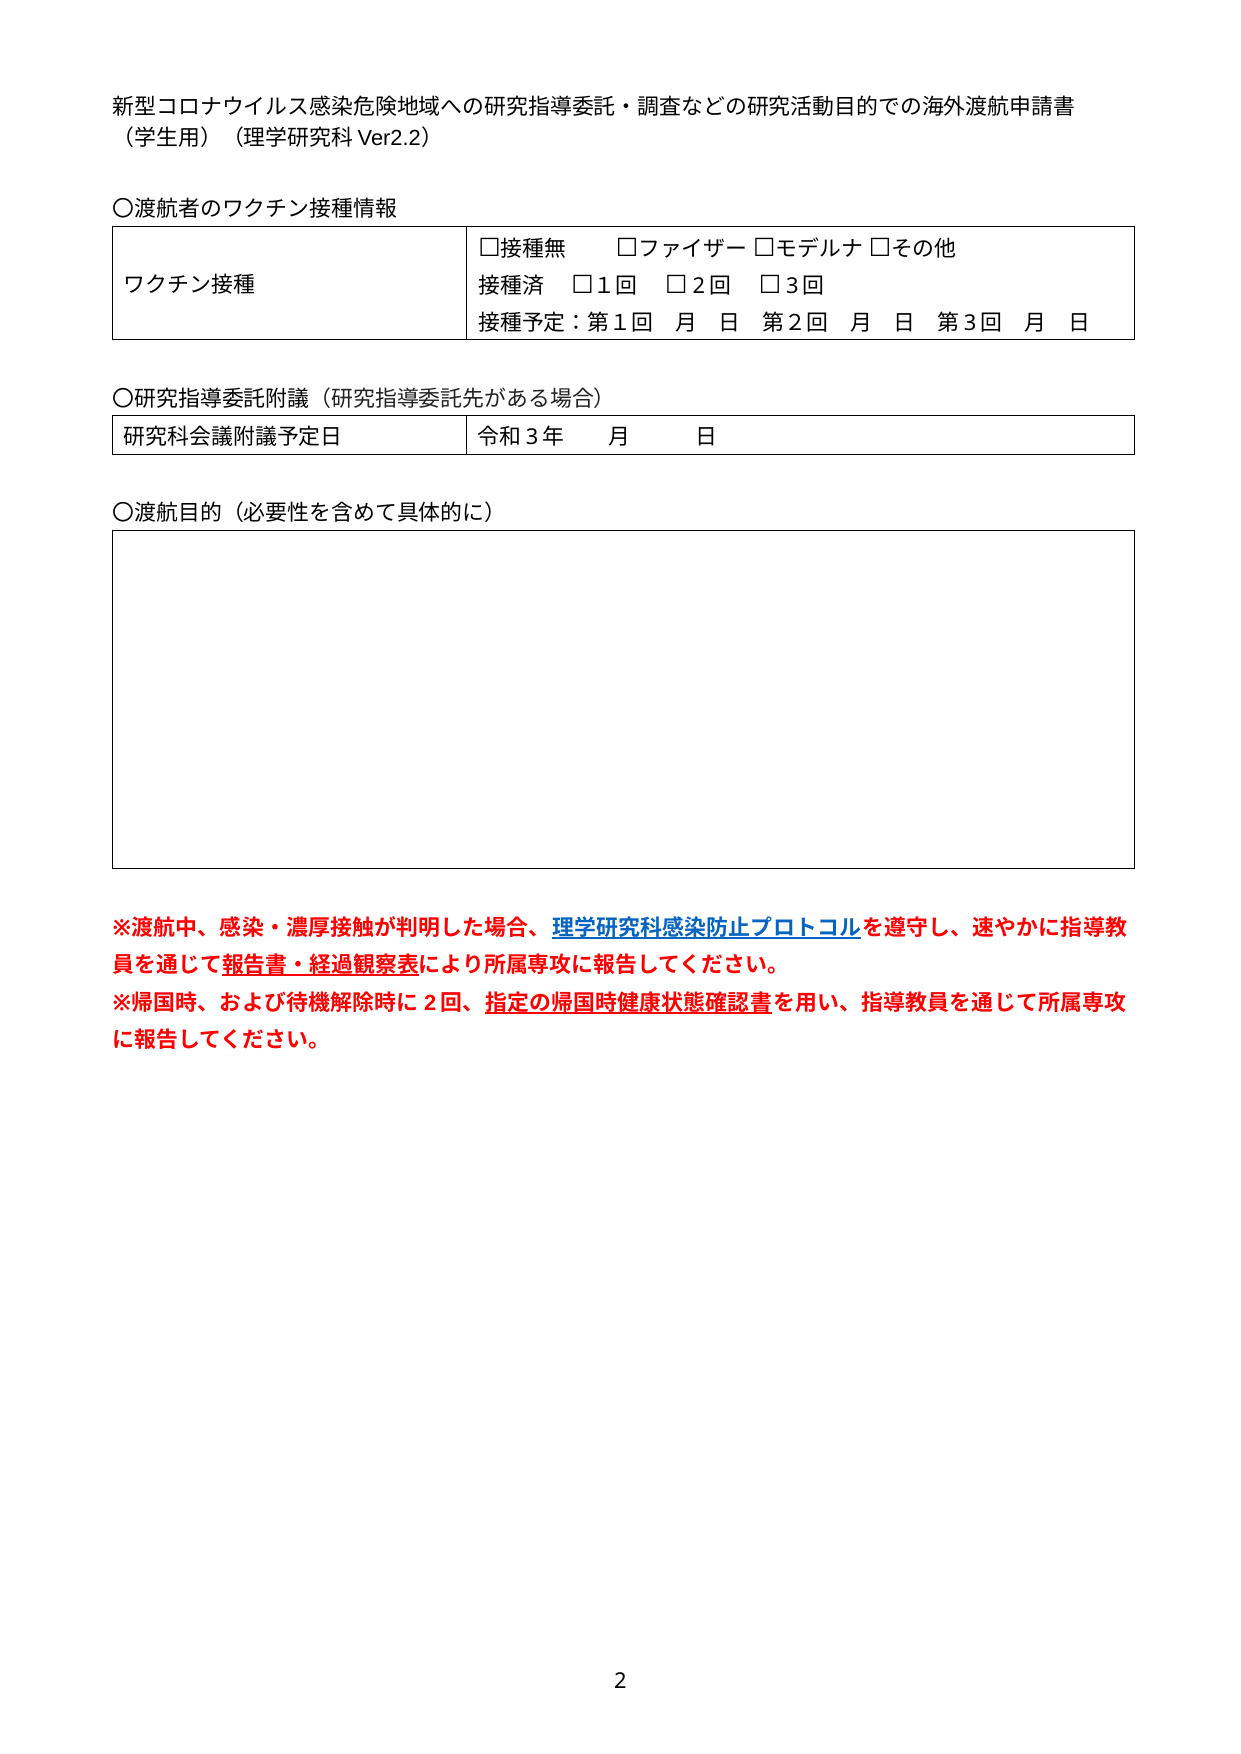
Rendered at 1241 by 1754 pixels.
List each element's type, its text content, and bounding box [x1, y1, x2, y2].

text 〇研究指導委託附議（研究指導委託先がある場合） [112, 378, 1128, 415]
text ※渡航中、感染・濃厚接触が判明した場合、理学研究科感染防止プロトコルを遵守し、速やかに指導教員を通じて報告書・経過観察表により所属専攻に報告してください。 [112, 907, 1128, 982]
text ※帰国時、および待機解除時に2回、指定の帰国時健康状態確認書を用い、指導教員を通じて所属専攻に報告してください。 [112, 982, 1128, 1057]
text 〇渡航目的（必要性を含めて具体的に） [112, 492, 1128, 530]
table_header 令和3年 月 日 [467, 416, 1134, 454]
table_header [113, 531, 1134, 868]
table_header 接種無 ファイザー モデルナ その他 接種済 １回 2回 3回 接種予定：第１回 月 日 第２回 月 日 第3回 月 日 [467, 227, 1134, 339]
text 〇渡航者のワクチン接種情報 [112, 188, 1128, 226]
table_header ワクチン接種 [113, 227, 466, 339]
table_header 研究科会議附議予定日 [113, 416, 466, 454]
